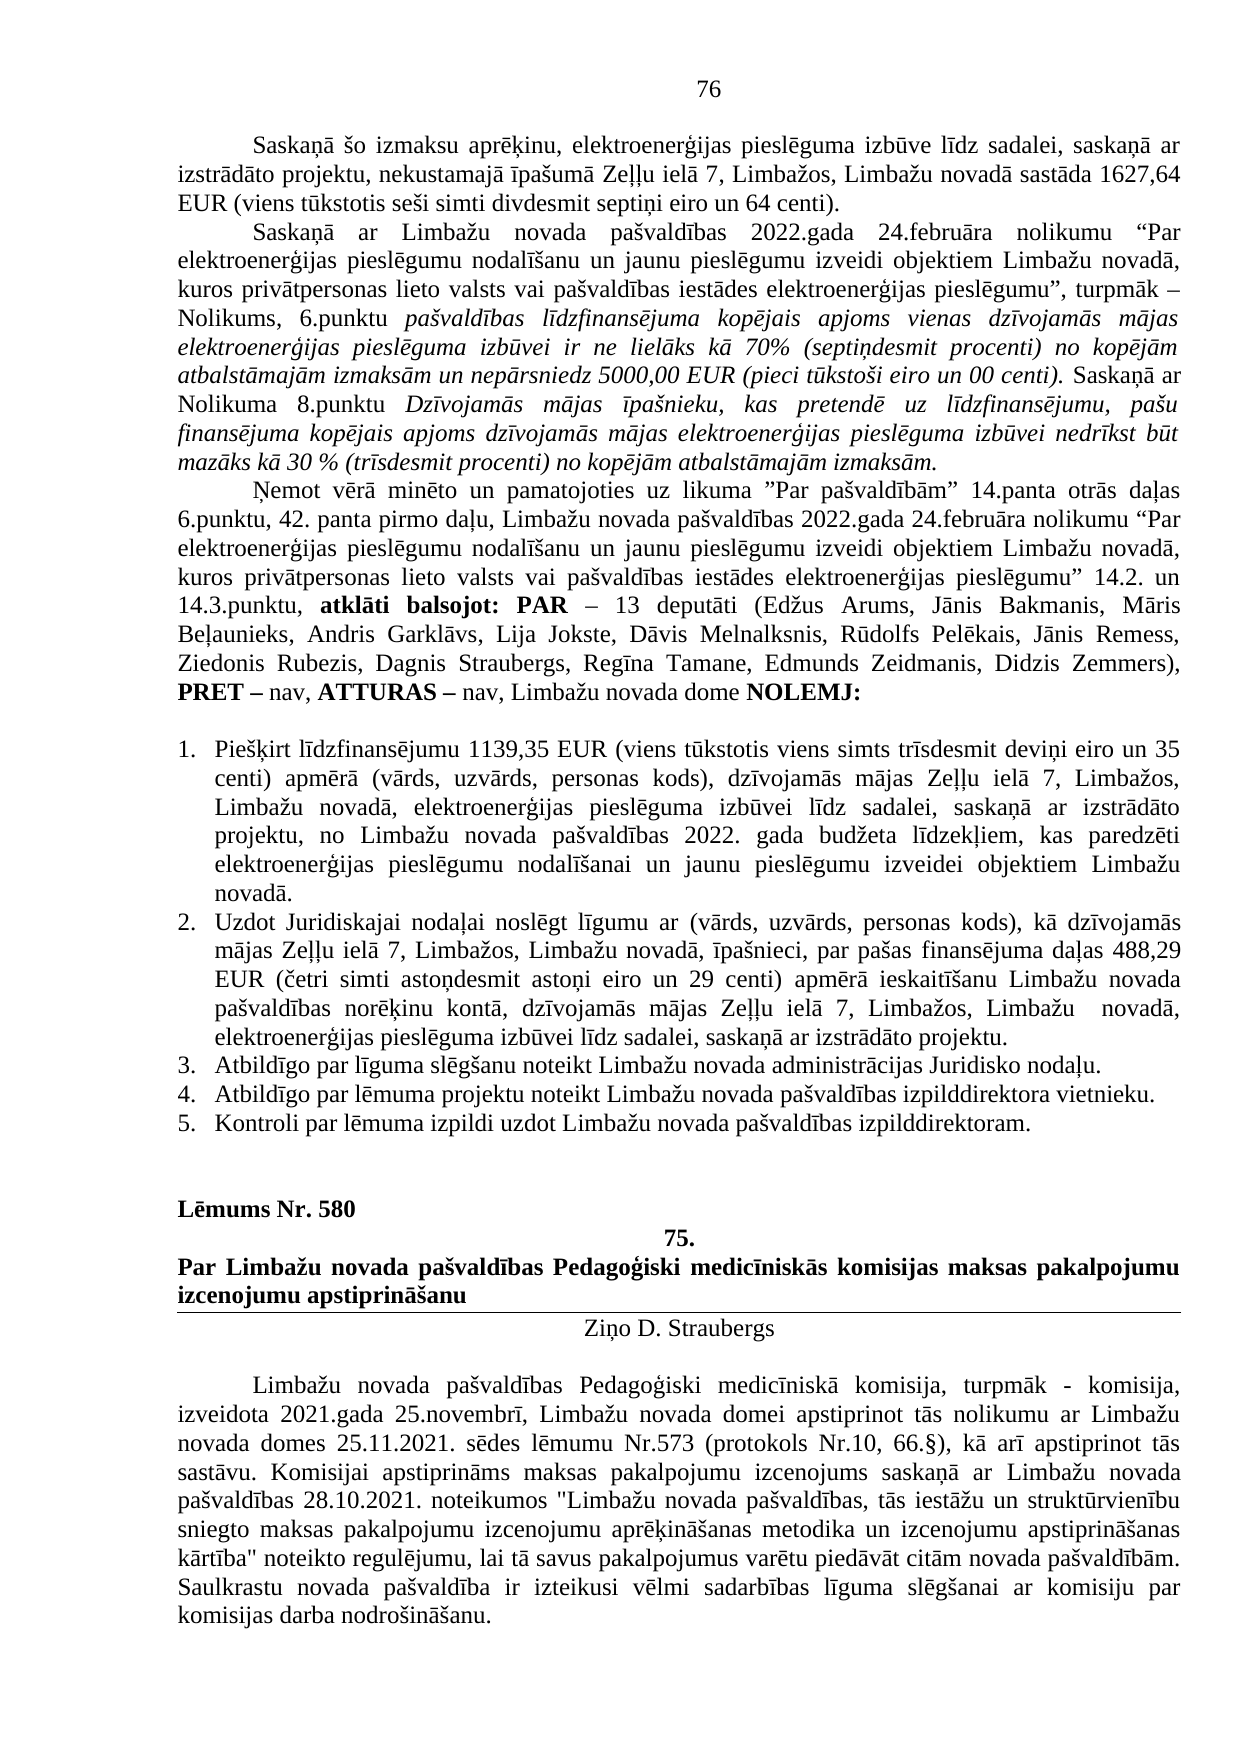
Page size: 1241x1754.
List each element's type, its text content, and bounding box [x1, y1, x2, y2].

text Saskaņā ar Limbažu novada pašvaldības 2022.gada 24.februāra nolikumu “Par elektroenerģijas pieslēgumu nodalīšanu un jaunu pieslēgumu izveidi objektiem Limbažu novadā, kuros privātpersonas lieto valsts vai pašvaldības iestādes elektroenerģijas pieslēgumu”, turpmāk – Nolikums, 6.punktu pašvaldības līdzfinansējuma kopējais apjoms vienas dzīvojamās mājas elektroenerģijas pieslēguma izbūvei ir ne lielāks kā 70% (septiņdesmit procenti) no kopējām atbalstāmajām izmaksām un nepārsniedz 5000,00 EUR (pieci tūkstoši eiro un 00 centi). Saskaņā ar Nolikuma 8.punktu Dzīvojamās mājas īpašnieku, kas pretendē uz līdzfinansējumu, pašu finansējuma kopējais apjoms dzīvojamās mājas elektroenerģijas pieslēguma izbūvei nedrīkst būt mazāks kā 30 % (trīsdesmit procenti) no kopējām atbalstāmajām izmaksām. [177, 217, 1181, 476]
list Atbildīgo par līguma slēgšanu noteikt Limbažu novada administrācijas Juridisko nodaļu. [177, 1051, 1181, 1079]
text Ziņo D. Straubergs [177, 1313, 1181, 1342]
text Lēmums Nr. 580 [177, 1194, 1181, 1223]
text Ņemot vērā minēto un pamatojoties uz likuma ”Par pašvaldībām” 14.panta otrās daļas 6.punktu, 42. panta pirmo daļu, Limbažu novada pašvaldības 2022.gada 24.februāra nolikumu “Par elektroenerģijas pieslēgumu nodalīšanu un jaunu pieslēgumu izveidi objektiem Limbažu novadā, kuros privātpersonas lieto valsts vai pašvaldības iestādes elektroenerģijas pieslēgumu” 14.2. un 14.3.punktu, atklāti balsojot: PAR – 13 deputāti (Edžus Arums, Jānis Bakmanis, Māris Beļaunieks, Andris Garklāvs, Lija Jokste, Dāvis Melnalksnis, Rūdolfs Pelēkais, Jānis Remess, Ziedonis Rubezis, Dagnis Straubergs, Regīna Tamane, Edmunds Zeidmanis, Didzis Zemmers), PRET – nav, ATTURAS – nav, Limbažu novada dome NOLEMJ: [177, 476, 1181, 706]
text Par Limbažu novada pašvaldības Pedagoģiski medicīniskās komisijas maksas pakalpojumu izcenojumu apstiprināšanu [177, 1252, 1181, 1312]
list Kontroli par lēmuma izpildi uzdot Limbažu novada pašvaldības izpilddirektoram. [177, 1108, 1181, 1137]
text 75. [177, 1223, 1181, 1252]
text Saskaņā šo izmaksu aprēķinu, elektroenerģijas pieslēguma izbūve līdz sadalei, saskaņā ar izstrādāto projektu, nekustamajā īpašumā Zeļļu ielā 7, Limbažos, Limbažu novadā sastāda 1627,64 EUR (viens tūkstotis seši simti divdesmit septiņi eiro un 64 centi). [177, 131, 1181, 217]
text Limbažu novada pašvaldības Pedagoģiski medicīniskā komisija, turpmāk - komisija, izveidota 2021.gada 25.novembrī, Limbažu novada domei apstiprinot tās nolikumu ar Limbažu novada domes 25.11.2021. sēdes lēmumu Nr.573 (protokols Nr.10, 66.§), kā arī apstiprinot tās sastāvu. Komisijai apstiprināms maksas pakalpojumu izcenojums saskaņā ar Limbažu novada pašvaldības 28.10.2021. noteikumos "Limbažu novada pašvaldības, tās iestāžu un struktūrvienību sniegto maksas pakalpojumu izcenojumu aprēķināšanas metodika un izcenojumu apstiprināšanas kārtība" noteikto regulējumu, lai tā savus pakalpojumus varētu piedāvāt citām novada pašvaldībām. Saulkrastu novada pašvaldība ir izteikusi vēlmi sadarbības līguma slēgšanai ar komisiju par komisijas darba nodrošināšanu. [177, 1371, 1181, 1629]
list Atbildīgo par lēmuma projektu noteikt Limbažu novada pašvaldības izpilddirektora vietnieku. [177, 1079, 1181, 1108]
list Uzdot Juridiskajai nodaļai noslēgt līgumu ar (vārds, uzvārds, personas kods), kā dzīvojamās mājas Zeļļu ielā 7, Limbažos, Limbažu novadā, īpašnieci, par pašas finansējuma daļas 488,29 EUR (četri simti astoņdesmit astoņi eiro un 29 centi) apmērā ieskaitīšanu Limbažu novada pašvaldības norēķinu kontā, dzīvojamās mājas Zeļļu ielā 7, Limbažos, Limbažu novadā, elektroenerģijas pieslēguma izbūvei līdz sadalei, saskaņā ar izstrādāto projektu. [177, 907, 1181, 1051]
list Piešķirt līdzfinansējumu 1139,35 EUR (viens tūkstotis viens simts trīsdesmit deviņi eiro un 35 centi) apmērā (vārds, uzvārds, personas kods), dzīvojamās mājas Zeļļu ielā 7, Limbažos, Limbažu novadā, elektroenerģijas pieslēguma izbūvei līdz sadalei, saskaņā ar izstrādāto projektu, no Limbažu novada pašvaldības 2022. gada budžeta līdzekļiem, kas paredzēti elektroenerģijas pieslēgumu nodalīšanai un jaunu pieslēgumu izveidei objektiem Limbažu novadā. [177, 734, 1181, 907]
